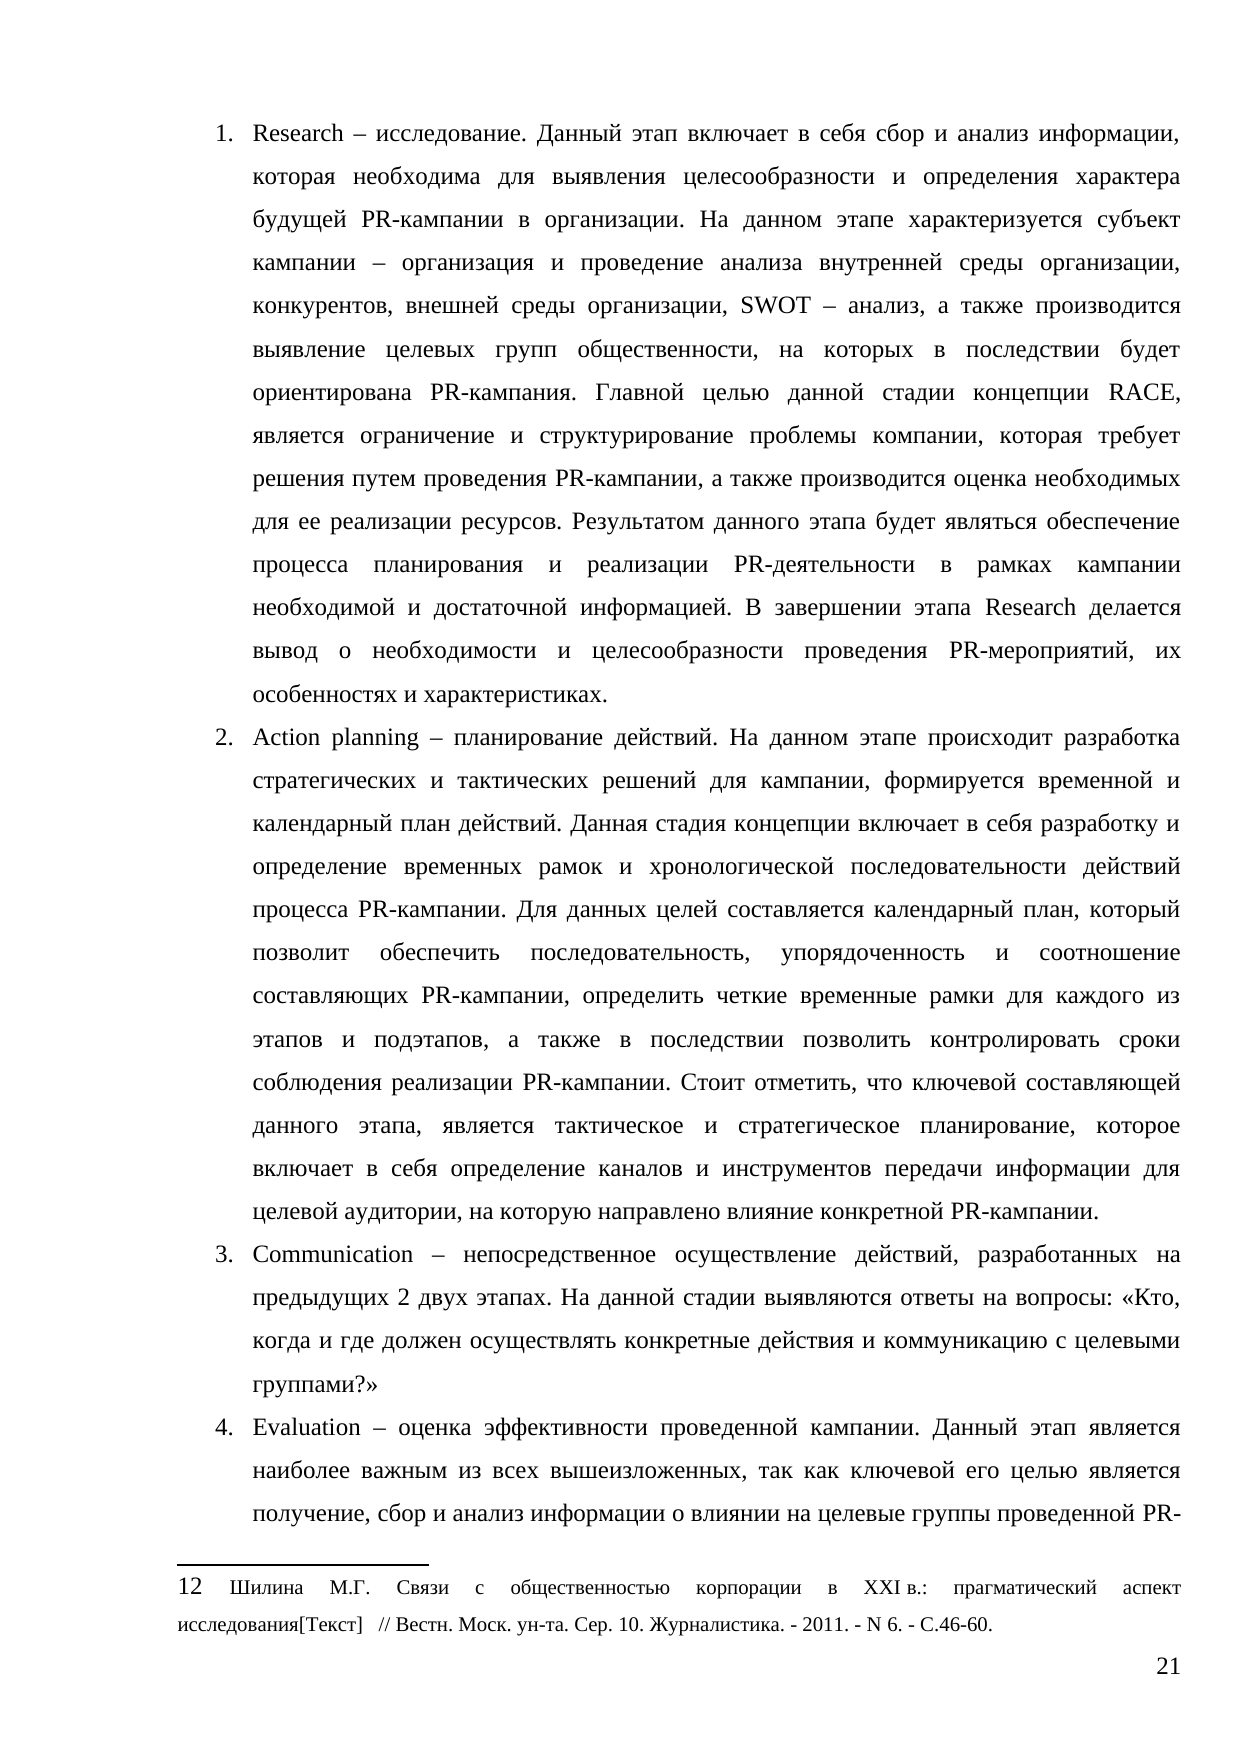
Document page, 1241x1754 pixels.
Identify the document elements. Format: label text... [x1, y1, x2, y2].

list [215, 1412, 1181, 1527]
list Communication – непосредственное осуществление действий, разработанных на предыдущих 2 двух этапах. На данной стадии выявляются ответы на вопросы: «Кто, когда и где должен осуществлять конкретные действия и коммуникацию с целевыми группами?» [215, 1239, 1181, 1397]
list Research – исследование. Данный этап включает в себя сбор и анализ информации, которая необходима для выявления целесообразности и определения характера будущей PR-кампании в организации. На данном этапе характеризуется субъект кампании – организация и проведение анализа внутренней среды организации, конкурентов, внешней среды организации, SWOT – анализ, а также производится выявление целевых групп общественности, на которых в последствии будет ориентирована PR-кампания. Главной целью данной стадии концепции RACE, является ограничение и структурирование проблемы компании, которая требует решения путем проведения PR-кампании, а также производится оценка необходимых для ее реализации ресурсов. Результатом данного этапа будет являться обеспечение процесса планирования и реализации PR-деятельности в рамках кампании необходимой и достаточной информацией. В завершении этапа Research делается вывод о необходимости и целесообразности проведения PR-мероприятий, их особенностях и характеристиках. [215, 118, 1181, 707]
list Action planning – планирование действий. На данном этапе происходит разработка стратегических и тактических решений для кампании, формируется временной и календарный план действий. Данная стадия концепции включает в себя разработку и определение временных рамок и хронологической последовательности действий процесса PR-кампании. Для данных целей составляется календарный план, который позволит обеспечить последовательность, упорядоченность и соотношение составляющих PR-кампании, определить четкие временные рамки для каждого из этапов и подэтапов, а также в последствии позволить контролировать сроки соблюдения реализации PR-кампании. Стоит отметить, что ключевой составляющей данного этапа, является тактическое и стратегическое планирование, которое включает в себя определение каналов и инструментов передачи информации для целевой аудитории, на которую направлено влияние конкретной PR-кампании. [215, 722, 1181, 1225]
